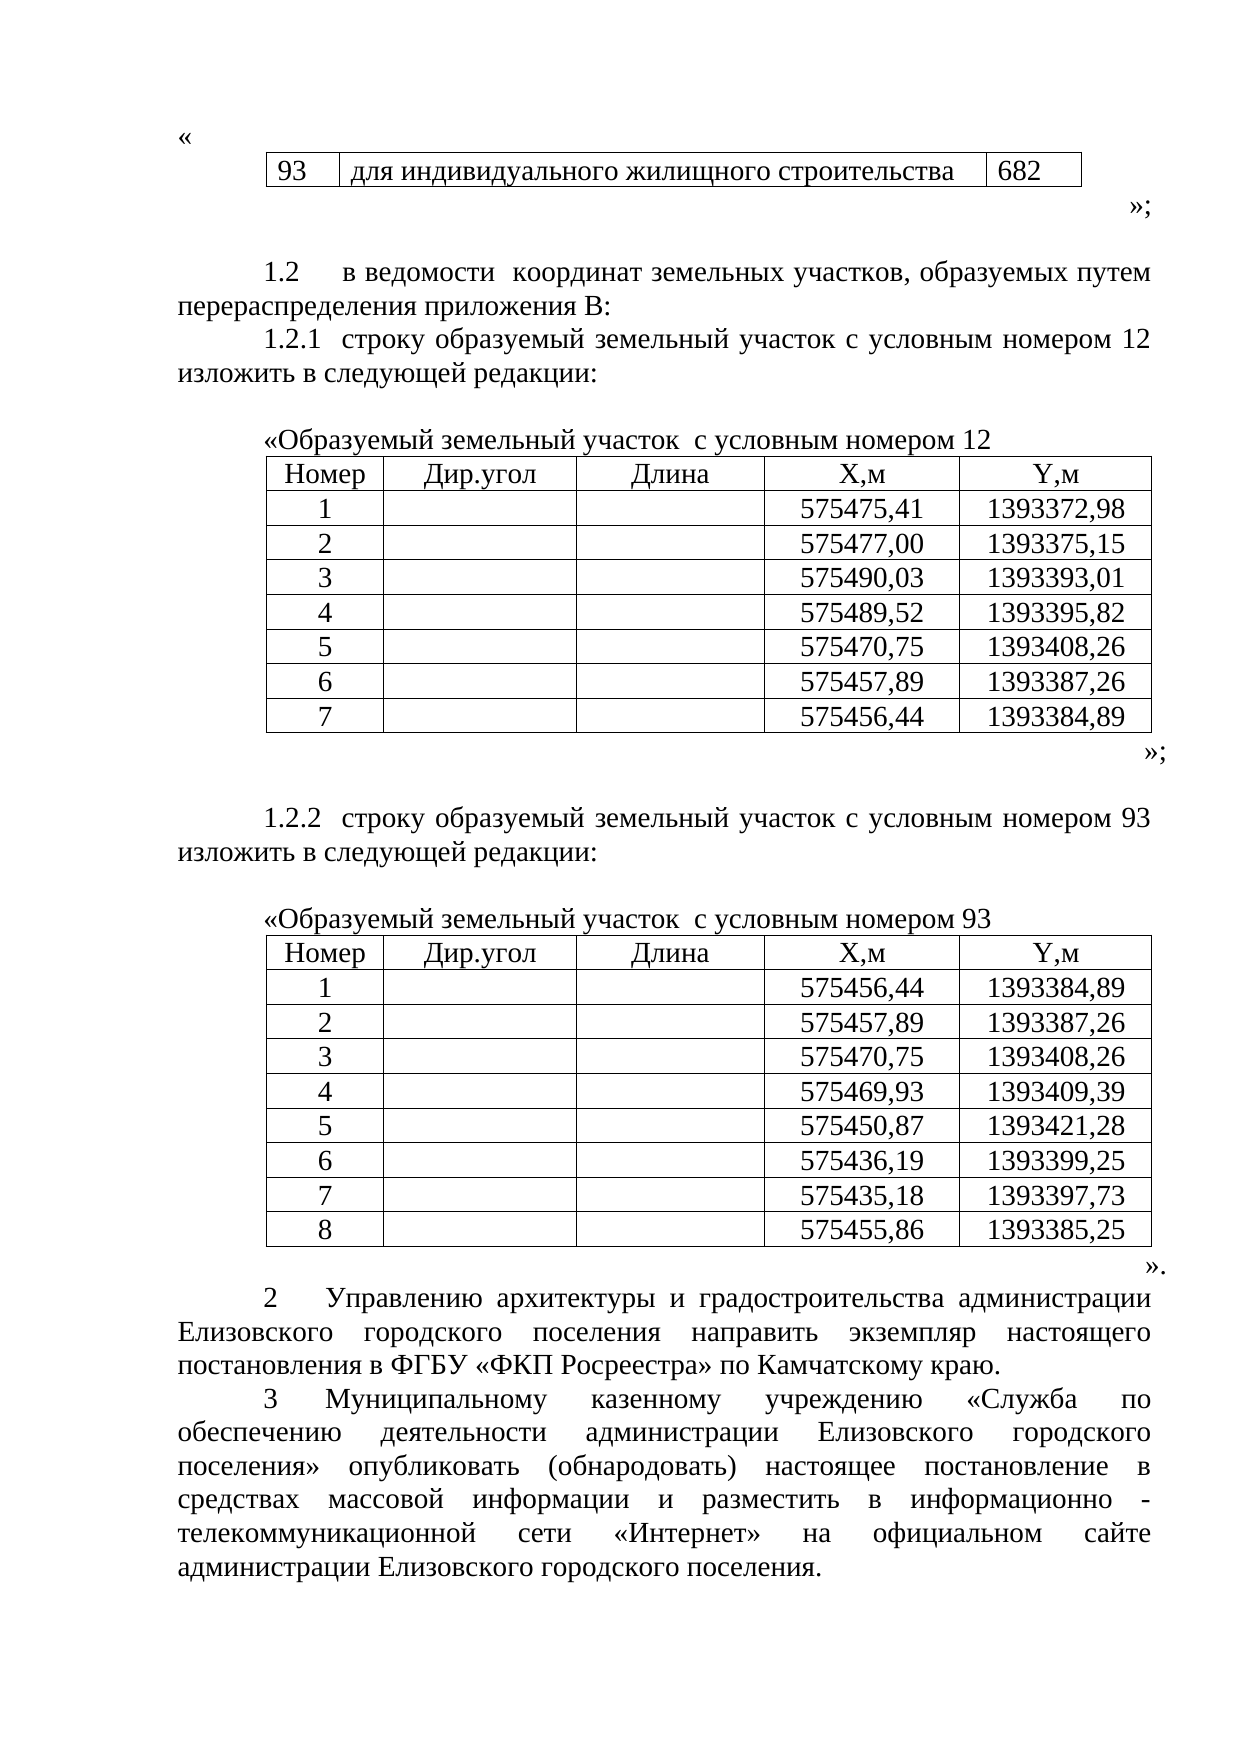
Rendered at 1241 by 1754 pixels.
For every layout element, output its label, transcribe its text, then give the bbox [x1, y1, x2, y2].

table_cell 575489,52 [765, 595, 959, 628]
table_cell 1393372,98 [960, 491, 1151, 525]
table_cell [384, 970, 576, 1004]
table_cell [577, 1074, 764, 1107]
table_cell [577, 595, 764, 628]
table_cell [384, 491, 576, 525]
table_cell [577, 1005, 764, 1038]
table_header Длина [577, 457, 764, 490]
table_header Дир.угол [384, 936, 576, 969]
table_header 93 [267, 153, 339, 186]
table_cell 3 [267, 560, 383, 594]
table_cell [384, 1143, 576, 1177]
table_cell [577, 526, 764, 559]
text »; [263, 733, 1167, 767]
table_cell 6 [267, 1143, 383, 1177]
table_cell 4 [267, 595, 383, 628]
table_cell 1393384,89 [960, 970, 1151, 1004]
table_cell 2 [267, 526, 383, 559]
table_cell 575470,75 [765, 1039, 959, 1073]
table_cell 575490,03 [765, 560, 959, 594]
table_cell 575456,44 [765, 699, 959, 732]
table_cell 1393408,26 [960, 630, 1151, 663]
table_cell 575436,19 [765, 1143, 959, 1177]
table_cell 575435,18 [765, 1178, 959, 1211]
table_cell 6 [267, 664, 383, 698]
table_header Y,м [960, 936, 1151, 969]
text «Образуемый земельный участок с условным номером 93 [263, 901, 1152, 934]
table_cell [384, 1074, 576, 1107]
table_cell [577, 1109, 764, 1142]
table_cell 1393399,25 [960, 1143, 1151, 1177]
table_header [340, 153, 986, 186]
table_cell 1393408,26 [960, 1039, 1151, 1073]
table_cell 4 [267, 1074, 383, 1107]
table_cell 575455,86 [765, 1212, 959, 1246]
table_cell [384, 1039, 576, 1073]
table_cell [384, 664, 576, 698]
table_cell 575475,41 [765, 491, 959, 525]
table_cell 7 [267, 1178, 383, 1211]
table_cell 1393387,26 [960, 1005, 1151, 1038]
table_cell 1393397,73 [960, 1178, 1151, 1211]
table_cell [577, 1039, 764, 1073]
table_cell [577, 630, 764, 663]
table_header Номер [267, 457, 383, 490]
table_cell [577, 1212, 764, 1246]
table_cell 8 [267, 1212, 383, 1246]
table_cell 1393385,25 [960, 1212, 1151, 1246]
table_cell 1393421,28 [960, 1109, 1151, 1142]
table_cell [384, 630, 576, 663]
table_cell [384, 1109, 576, 1142]
table_cell 575456,44 [765, 970, 959, 1004]
table_cell [577, 699, 764, 732]
table_cell 1393395,82 [960, 595, 1151, 628]
table_cell [577, 1143, 764, 1177]
table_cell 1 [267, 970, 383, 1004]
table_cell 7 [267, 699, 383, 732]
table_cell 575470,75 [765, 630, 959, 663]
table_cell [384, 1212, 576, 1246]
table_header 682 [987, 153, 1081, 186]
table_cell [384, 595, 576, 628]
table_cell [577, 970, 764, 1004]
table_header Дир.угол [384, 457, 576, 490]
table_cell 2 [267, 1005, 383, 1038]
text «Образуемый земельный участок с условным номером 12 [263, 422, 1152, 456]
table_cell 1 [267, 491, 383, 525]
table_cell [577, 1178, 764, 1211]
table_cell 5 [267, 630, 383, 663]
table_cell [384, 560, 576, 594]
table_cell 1393375,15 [960, 526, 1151, 559]
list в ведомости координат земельных участков, образуемых путем перераспределения приложения В: [177, 254, 1152, 321]
table_cell 1393384,89 [960, 699, 1151, 732]
table_cell [384, 699, 576, 732]
table_header X,м [765, 936, 959, 969]
table_cell 3 [267, 1039, 383, 1073]
text « [177, 118, 1152, 152]
text ». [263, 1247, 1167, 1280]
table_cell [384, 1005, 576, 1038]
table_cell 1393409,39 [960, 1074, 1151, 1107]
table_cell 5 [267, 1109, 383, 1142]
table_cell 575457,89 [765, 1005, 959, 1038]
list Муниципальному казенному учреждению «Служба по обеспечению деятельности администрации Елизовского городского поселения» опубликовать (обнародовать) настоящее постановление в средствах массовой информации и разместить в информационно - телекоммуникационной сети «Интернет» на официальном сайте администрации Елизовского городского поселения. [177, 1381, 1152, 1582]
table_cell [384, 1178, 576, 1211]
table_cell 1393393,01 [960, 560, 1151, 594]
table_cell 575477,00 [765, 526, 959, 559]
table_cell [577, 664, 764, 698]
table_cell [577, 560, 764, 594]
text 1.2.1 строку образуемый земельный участок с условным номером 12 изложить в следующей редакции: [177, 321, 1152, 388]
text 1.2.2 строку образуемый земельный участок с условным номером 93 изложить в следующей редакции: [177, 800, 1152, 867]
table_header Длина [577, 936, 764, 969]
table_cell 1393387,26 [960, 664, 1151, 698]
table_cell 575457,89 [765, 664, 959, 698]
table_header X,м [765, 457, 959, 490]
text »; [177, 187, 1152, 221]
table_cell [577, 491, 764, 525]
table_header Номер [267, 936, 383, 969]
table_cell [384, 526, 576, 559]
table_cell 575450,87 [765, 1109, 959, 1142]
table_header Y,м [960, 457, 1151, 490]
list Управлению архитектуры и градостроительства администрации Елизовского городского поселения направить экземпляр настоящего постановления в ФГБУ «ФКП Росреестра» по Камчатскому краю. [177, 1280, 1152, 1381]
table_cell 575469,93 [765, 1074, 959, 1107]
